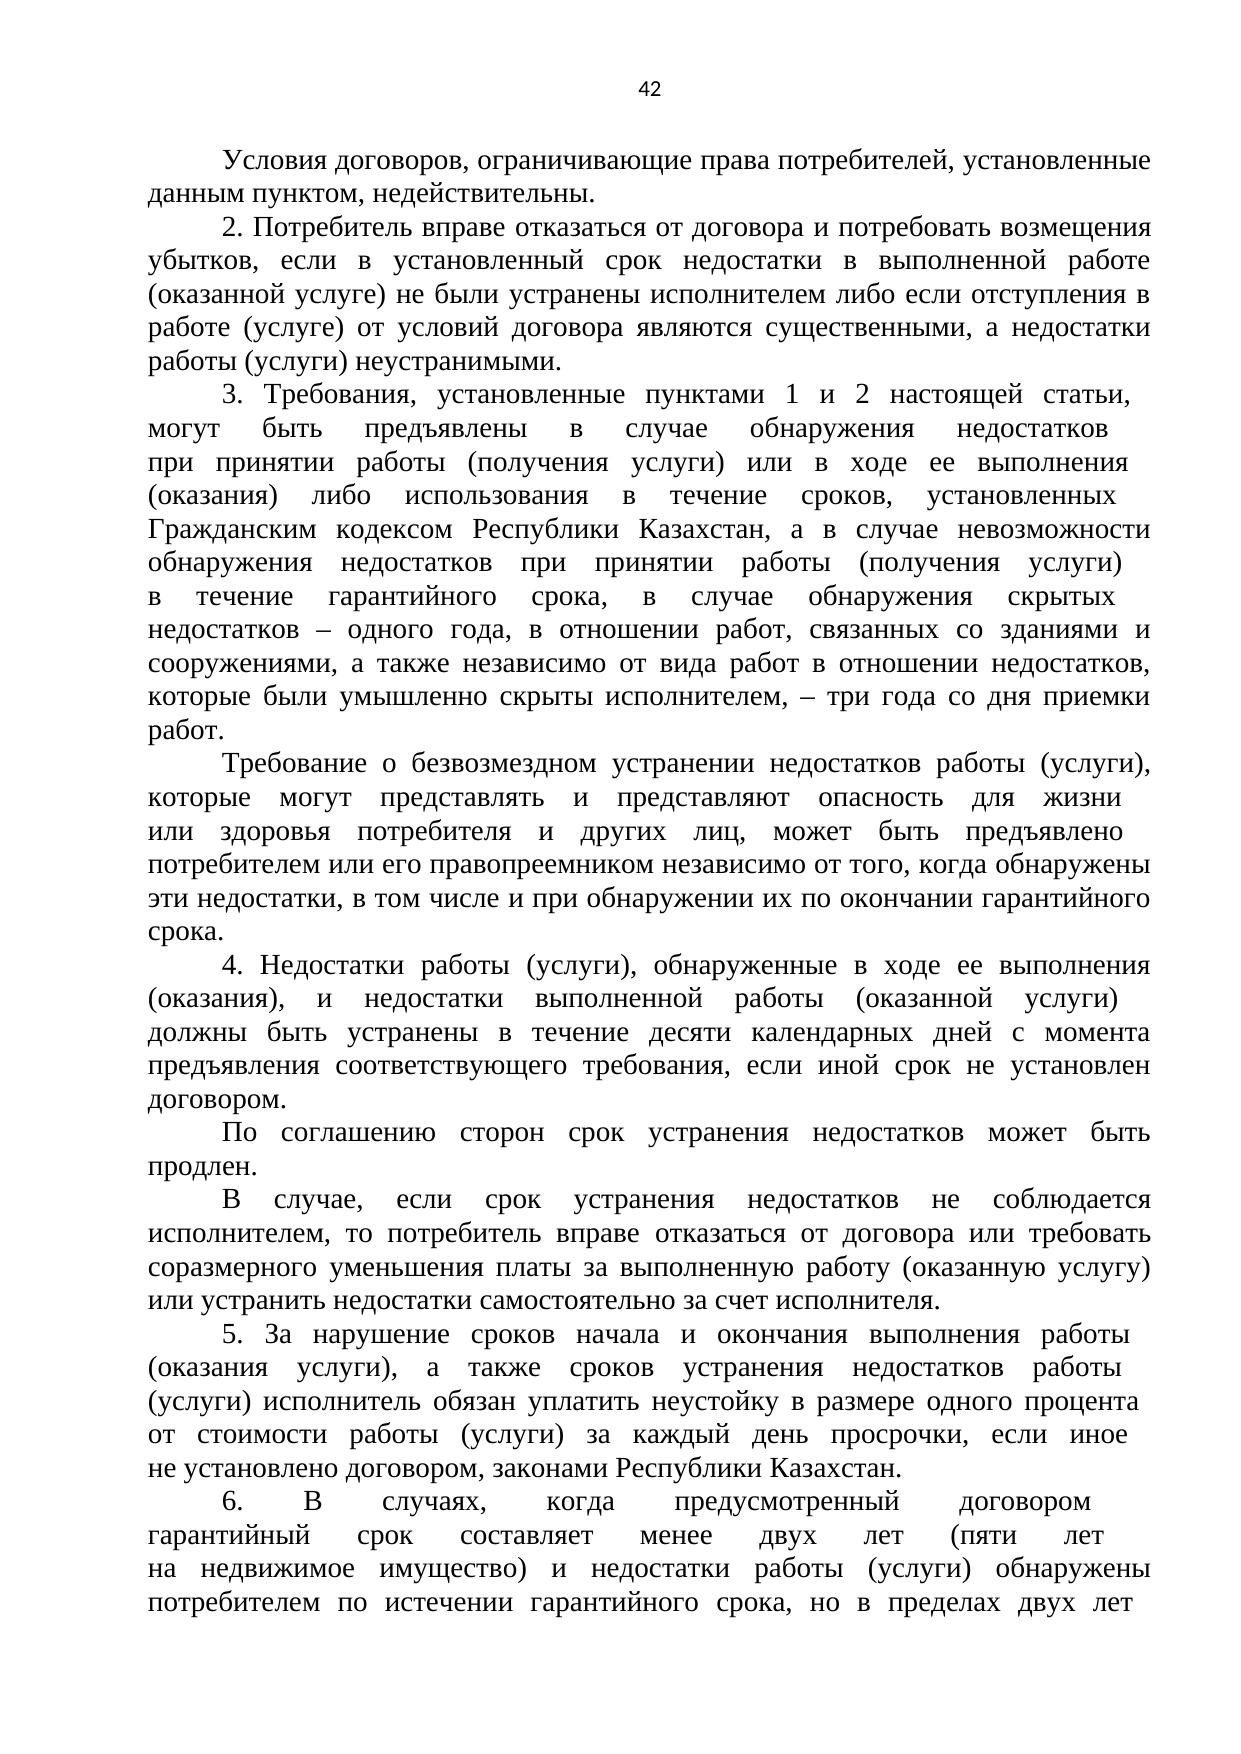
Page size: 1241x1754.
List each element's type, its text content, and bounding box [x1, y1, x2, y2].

text Требование о безвозмездном устранении недостатков работы (услуги), которые могут представлять и представляют опасность для жизни или здоровья потребителя и других лиц, может быть предъявлено потребителем или его правопреемником независимо от того, когда обнаружены эти недостатки, в том числе и при обнаружении их по окончании гарантийного срока. [148, 746, 1152, 947]
text Условия договоров, ограничивающие права потребителей, установленные данным пунктом, недействительны. [148, 142, 1152, 209]
text По соглашению сторон срок устранения недостатков может быть продлен. [148, 1114, 1152, 1182]
text В случае, если срок устранения недостатков не соблюдается исполнителем, то потребитель вправе отказаться от договора или требовать соразмерного уменьшения платы за выполненную работу (оказанную услугу) или устранить недостатки самостоятельно за счет исполнителя. [148, 1182, 1152, 1316]
text 2. Потребитель вправе отказаться от договора и потребовать возмещения убытков, если в установленный срок недостатки в выполненной работе (оказанной услуге) не были устранены исполнителем либо если отступления в работе (услуге) от условий договора являются существенными, а недостатки работы (услуги) неустранимыми. [148, 209, 1152, 377]
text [148, 1483, 1152, 1618]
text 4. Недостатки работы (услуги), обнаруженные в ходе ее выполнения (оказания), и недостатки выполненной работы (оказанной услуги) должны быть устранены в течение десяти календарных дней с момента предъявления соответствующего требования, если иной срок не установлен договором. [148, 947, 1152, 1114]
text 3. Требования, установленные пунктами 1 и 2 настоящей статьи, могут быть предъявлены в случае обнаружения недостатков при принятии работы (получения услуги) или в ходе ее выполнения (оказания) либо использования в течение сроков, установленных Гражданским кодексом Республики Казахстан, а в случае невозможности обнаружения недостатков при принятии работы (получения услуги) в течение гарантийного срока, в случае обнаружения скрытых недостатков – одного года, в отношении работ, связанных со зданиями и сооружениями, а также независимо от вида работ в отношении недостатков, которые были умышленно скрыты исполнителем, – три года со дня приемки работ. [148, 377, 1152, 746]
text 5. За нарушение сроков начала и окончания выполнения работы (оказания услуги), а также сроков устранения недостатков работы (услуги) исполнитель обязан уплатить неустойку в размере одного процента от стоимости работы (услуги) за каждый день просрочки, если иное не установлено договором, законами Республики Казахстан. [148, 1316, 1152, 1483]
